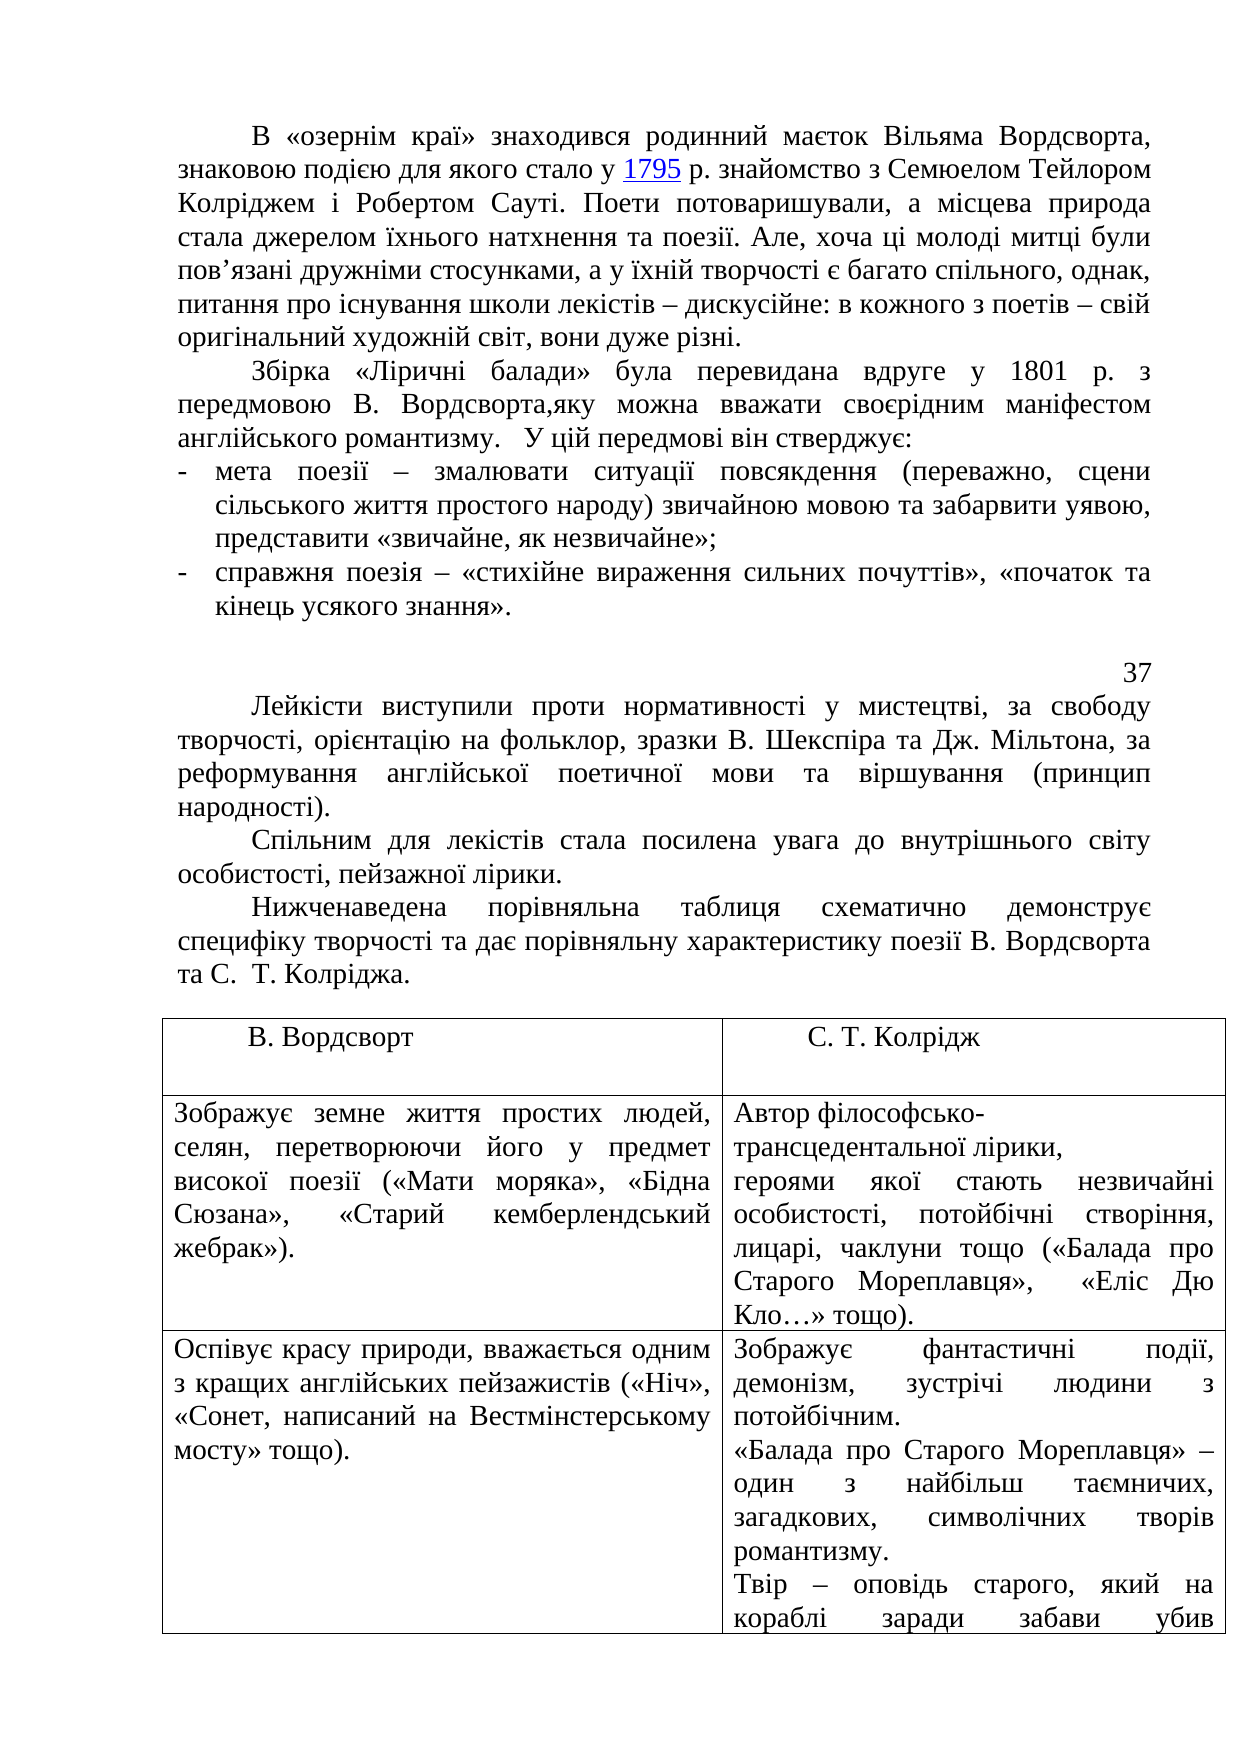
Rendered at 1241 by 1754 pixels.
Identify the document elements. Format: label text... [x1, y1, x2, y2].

table_header В. Вордсворт [163, 1019, 722, 1094]
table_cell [163, 1331, 722, 1633]
list мета поезії – змалювати ситуації повсякдення (переважно, сцени сільського життя простого народу) звичайною мовою та забарвити уявою, представити «звичайне, як незвичайне»; [177, 453, 1152, 554]
list справжня поезія – «стихійне вираження сильних почуттів», «початок та кінець усякого знання». [177, 554, 1152, 621]
text Лейкісти виступили проти нормативності у мистецтві, за свободу творчості, орієнтацію на фольклор, зразки В. Шекспіра та Дж. Мільтона, за реформування англійської поетичної мови та віршування (принцип народності). [177, 688, 1152, 822]
table_header С. Т. Колрідж [723, 1019, 1225, 1094]
text Збірка «Ліричні балади» була перевидана вдруге у 1801 р. з передмовою В. Вордсворта,яку можна вважати своєрідним маніфестом англійського романтизму. У цій передмові він стверджує: [177, 353, 1152, 453]
list Нижченаведена порівняльна таблиця схематично демонструє специфіку творчості та дає порівняльну характеристику поезії В. Вордсворта та С. Т. Колріджа. [177, 889, 1152, 990]
table_cell Автор філософсько-трансцедентальної лірики, героями якої стають незвичайні особистості, потойбічні створіння, лицарі, чаклуни тощо («Балада про Старого Мореплавця», «Еліс Дю Кло…» тощо). [723, 1096, 1225, 1330]
text 37 [177, 655, 1152, 688]
text Спільним для лекістів стала посилена увага до внутрішнього світу особистості, пейзажної лірики. [177, 822, 1152, 889]
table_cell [723, 1331, 1225, 1633]
text В «озернім краї» знаходився родинний маєток Вільяма Вордсворта, знаковою подією для якого стало у 1795 р. знайомство з Семюелом Тейлором Колріджем і Робертом Сауті. Поети потоваришували, а місцева природа стала джерелом їхнього натхнення та поезії. Але, хоча ці молоді митці були пов’язані дружніми стосунками, а у їхній творчості є багато спільного, однак, питання про існування школи лекістів – дискусійне: в кожного з поетів – свій оригінальний художній світ, вони дуже різні. [177, 118, 1152, 353]
table_cell Зображує земне життя простих людей, селян, перетворюючи його у предмет високої поезії («Мати моряка», «Бідна Сюзана», «Старий кемберлендський жебрак»). [163, 1096, 722, 1330]
